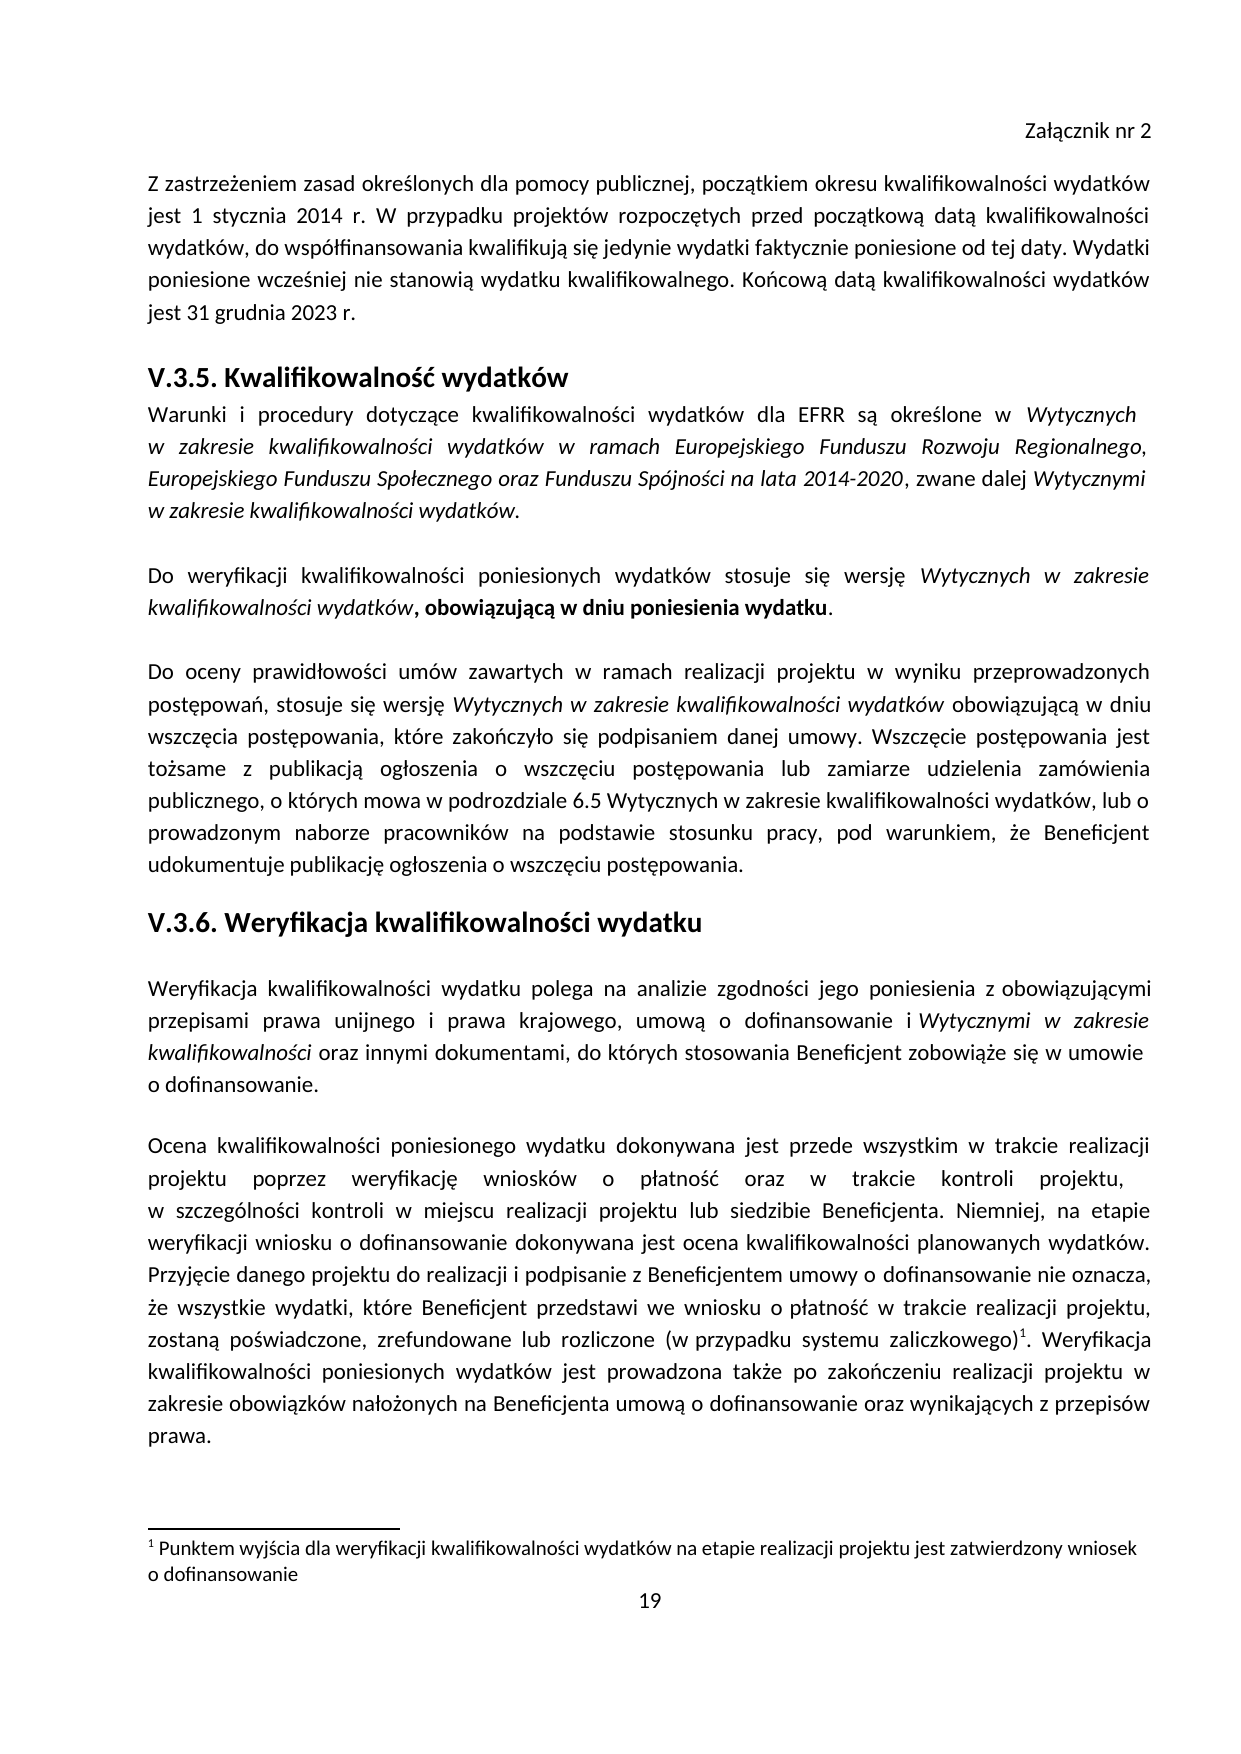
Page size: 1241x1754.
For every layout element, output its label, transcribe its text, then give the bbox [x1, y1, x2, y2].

text Do weryfikacji kwalifikowalności poniesionych wydatków stosuje się wersję Wytycznych w zakresie kwalifikowalności wydatków, obowiązującą w dniu poniesienia wydatku. [148, 561, 1152, 621]
text Warunki i procedury dotyczące kwalifikowalności wydatków dla EFRR są określone w Wytycznych w zakresie kwalifikowalności wydatków w ramach Europejskiego Funduszu Rozwoju Regionalnego, Europejskiego Funduszu Społecznego oraz Funduszu Spójności na lata 2014-2020, zwane dalej Wytycznymi w zakresie kwalifikowalności wydatków. [148, 400, 1152, 524]
text Do oceny prawidłowości umów zawartych w ramach realizacji projektu w wyniku przeprowadzonych postępowań, stosuje się wersję Wytycznych w zakresie kwalifikowalności wydatków obowiązującą w dniu wszczęcia postępowania, które zakończyło się podpisaniem danej umowy. Wszczęcie postępowania jest tożsame z publikacją ogłoszenia o wszczęciu postępowania lub zamiarze udzielenia zamówienia publicznego, o których mowa w podrozdziale 6.5 Wytycznych w zakresie kwalifikowalności wydatków, lub o prowadzonym naborze pracowników na podstawie stosunku pracy, pod warunkiem, że Beneficjent udokumentuje publikację ogłoszenia o wszczęciu postępowania. [148, 657, 1152, 879]
text Weryfikacja kwalifikowalności wydatku polega na analizie zgodności jego poniesienia z obowiązującymi przepisami prawa unijnego i prawa krajowego, umową o dofinansowanie i Wytycznymi w zakresie kwalifikowalności oraz innymi dokumentami, do których stosowania Beneficjent zobowiąże się w umowie o dofinansowanie. [148, 974, 1152, 1098]
text Z zastrzeżeniem zasad określonych dla pomocy publicznej, początkiem okresu kwalifikowalności wydatków jest 1 stycznia 2014 r. W przypadku projektów rozpoczętych przed początkową datą kwalifikowalności wydatków, do współfinansowania kwalifikują się jedynie wydatki faktycznie poniesione od tej daty. Wydatki poniesione wcześniej nie stanowią wydatku kwalifikowalnego. Końcową datą kwalifikowalności wydatków jest 31 grudnia 2023 r. [148, 169, 1152, 326]
text Ocena kwalifikowalności poniesionego wydatku dokonywana jest przede wszystkim w trakcie realizacji projektu poprzez weryfikację wniosków o płatność oraz w trakcie kontroli projektu, w szczególności kontroli w miejscu realizacji projektu lub siedzibie Beneficjenta. Niemniej, na etapie weryfikacji wniosku o dofinansowanie dokonywana jest ocena kwalifikowalności planowanych wydatków. Przyjęcie danego projektu do realizacji i podpisanie z Beneficjentem umowy o dofinansowanie nie oznacza, że wszystkie wydatki, które Beneficjent przedstawi we wniosku o płatność w trakcie realizacji projektu, zostaną poświadczone, zrefundowane lub rozliczone (w przypadku systemu zaliczkowego). Weryfikacja kwalifikowalności poniesionych wydatków jest prowadzona także po zakończeniu realizacji projektu w zakresie obowiązków nałożonych na Beneficjenta umową o dofinansowanie oraz wynikających z przepisów prawa. [148, 1132, 1152, 1449]
subtitle V.3.6. Weryfikacja kwalifikowalności wydatku [148, 904, 1152, 939]
subtitle V.3.5. Kwalifikowalność wydatków [148, 359, 1152, 395]
